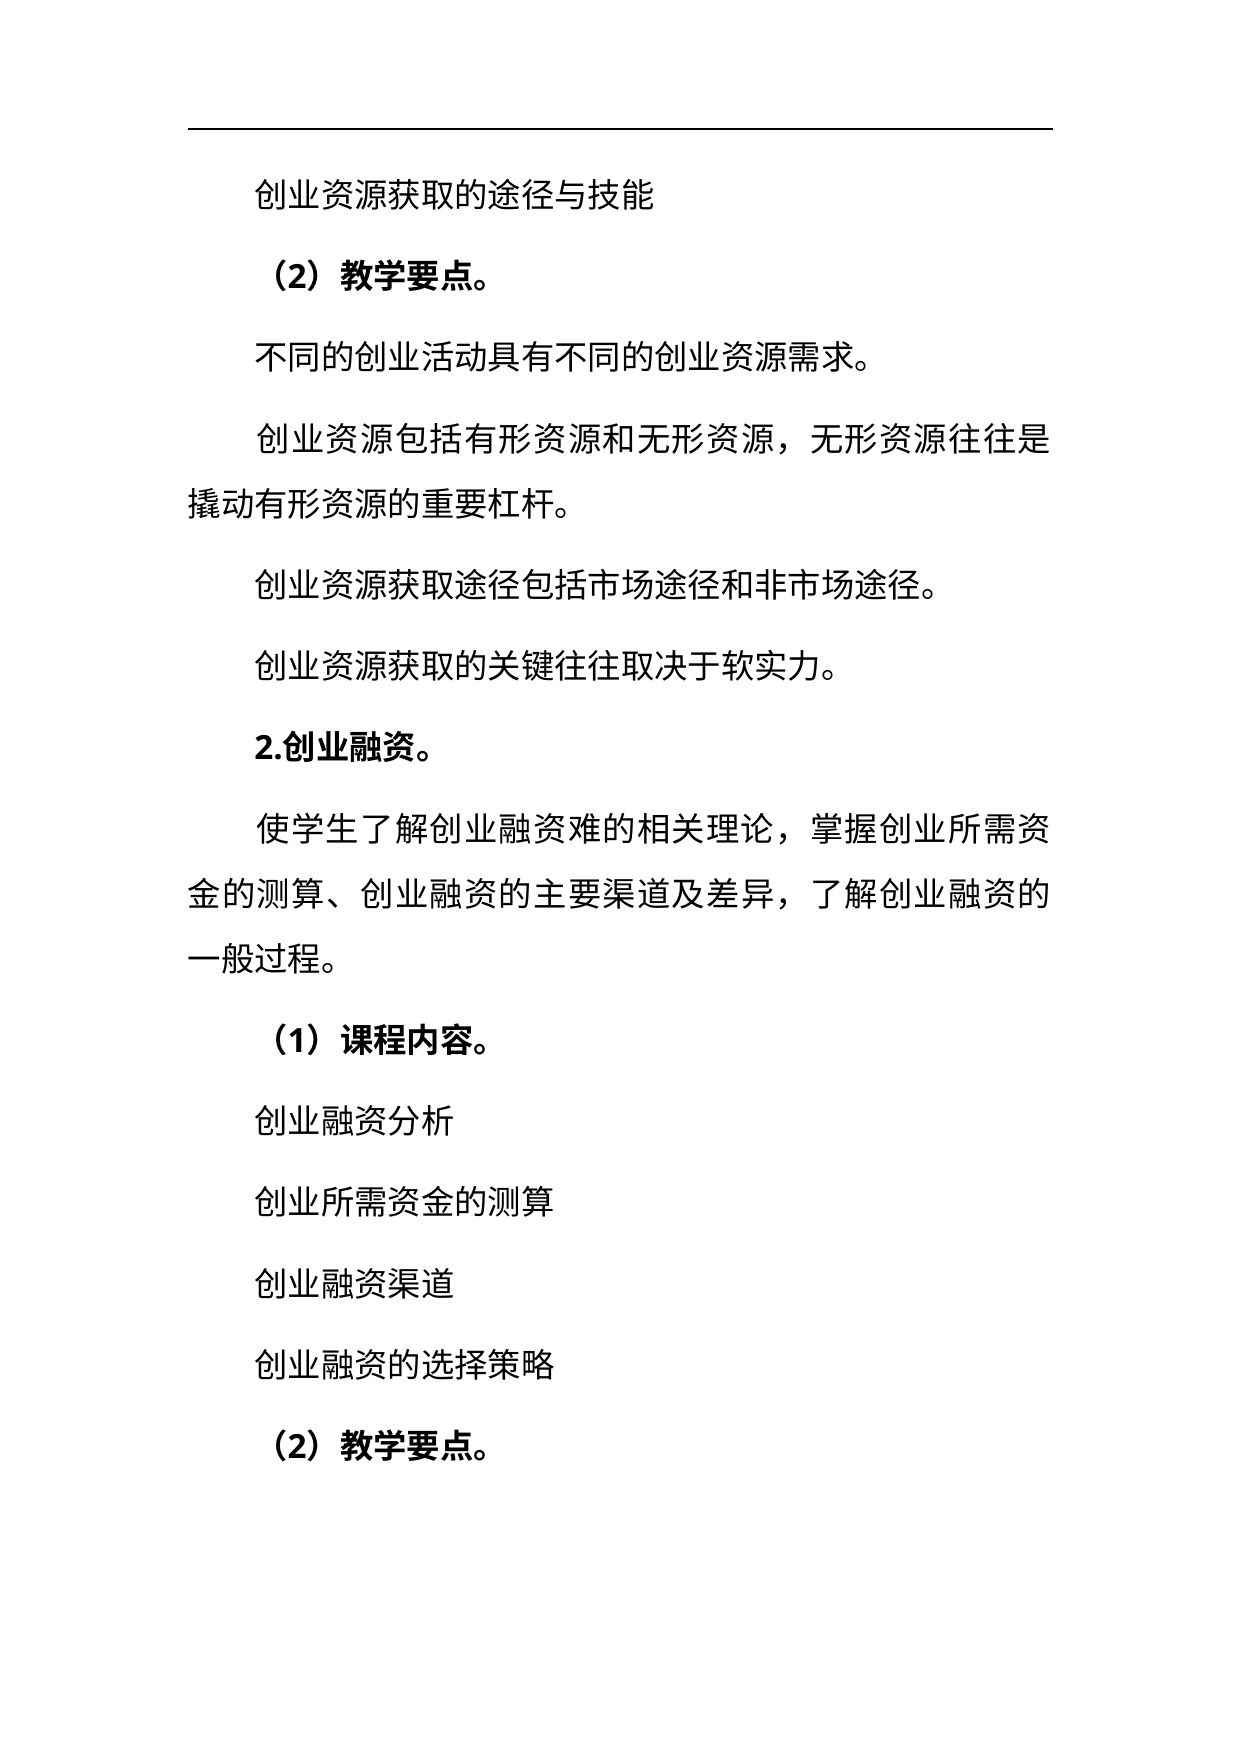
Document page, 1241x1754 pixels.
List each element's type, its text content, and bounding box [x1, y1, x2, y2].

text 创业资源包括有形资源和无形资源，无形资源往往是撬动有形资源的重要杠杆。 [187, 404, 1053, 534]
text 创业融资的选择策略 [187, 1330, 1053, 1395]
text 创业资源获取途径包括市场途径和非市场途径。 [187, 550, 1053, 615]
text 使学生了解创业融资难的相关理论，掌握创业所需资金的测算、创业融资的主要渠道及差异，了解创业融资的一般过程。 [187, 794, 1053, 989]
text 不同的创业活动具有不同的创业资源需求。 [187, 323, 1053, 388]
text （2）教学要点。 [187, 1412, 1053, 1477]
text 2.创业融资。 [187, 713, 1053, 778]
text 创业所需资金的测算 [187, 1168, 1053, 1233]
text （2）教学要点。 [187, 242, 1053, 307]
text 创业资源获取的途径与技能 [187, 160, 1053, 225]
text 创业资源获取的关键往往取决于软实力。 [187, 632, 1053, 697]
text 创业融资分析 [187, 1087, 1053, 1152]
text 创业融资渠道 [187, 1249, 1053, 1314]
text （1）课程内容。 [187, 1005, 1053, 1070]
